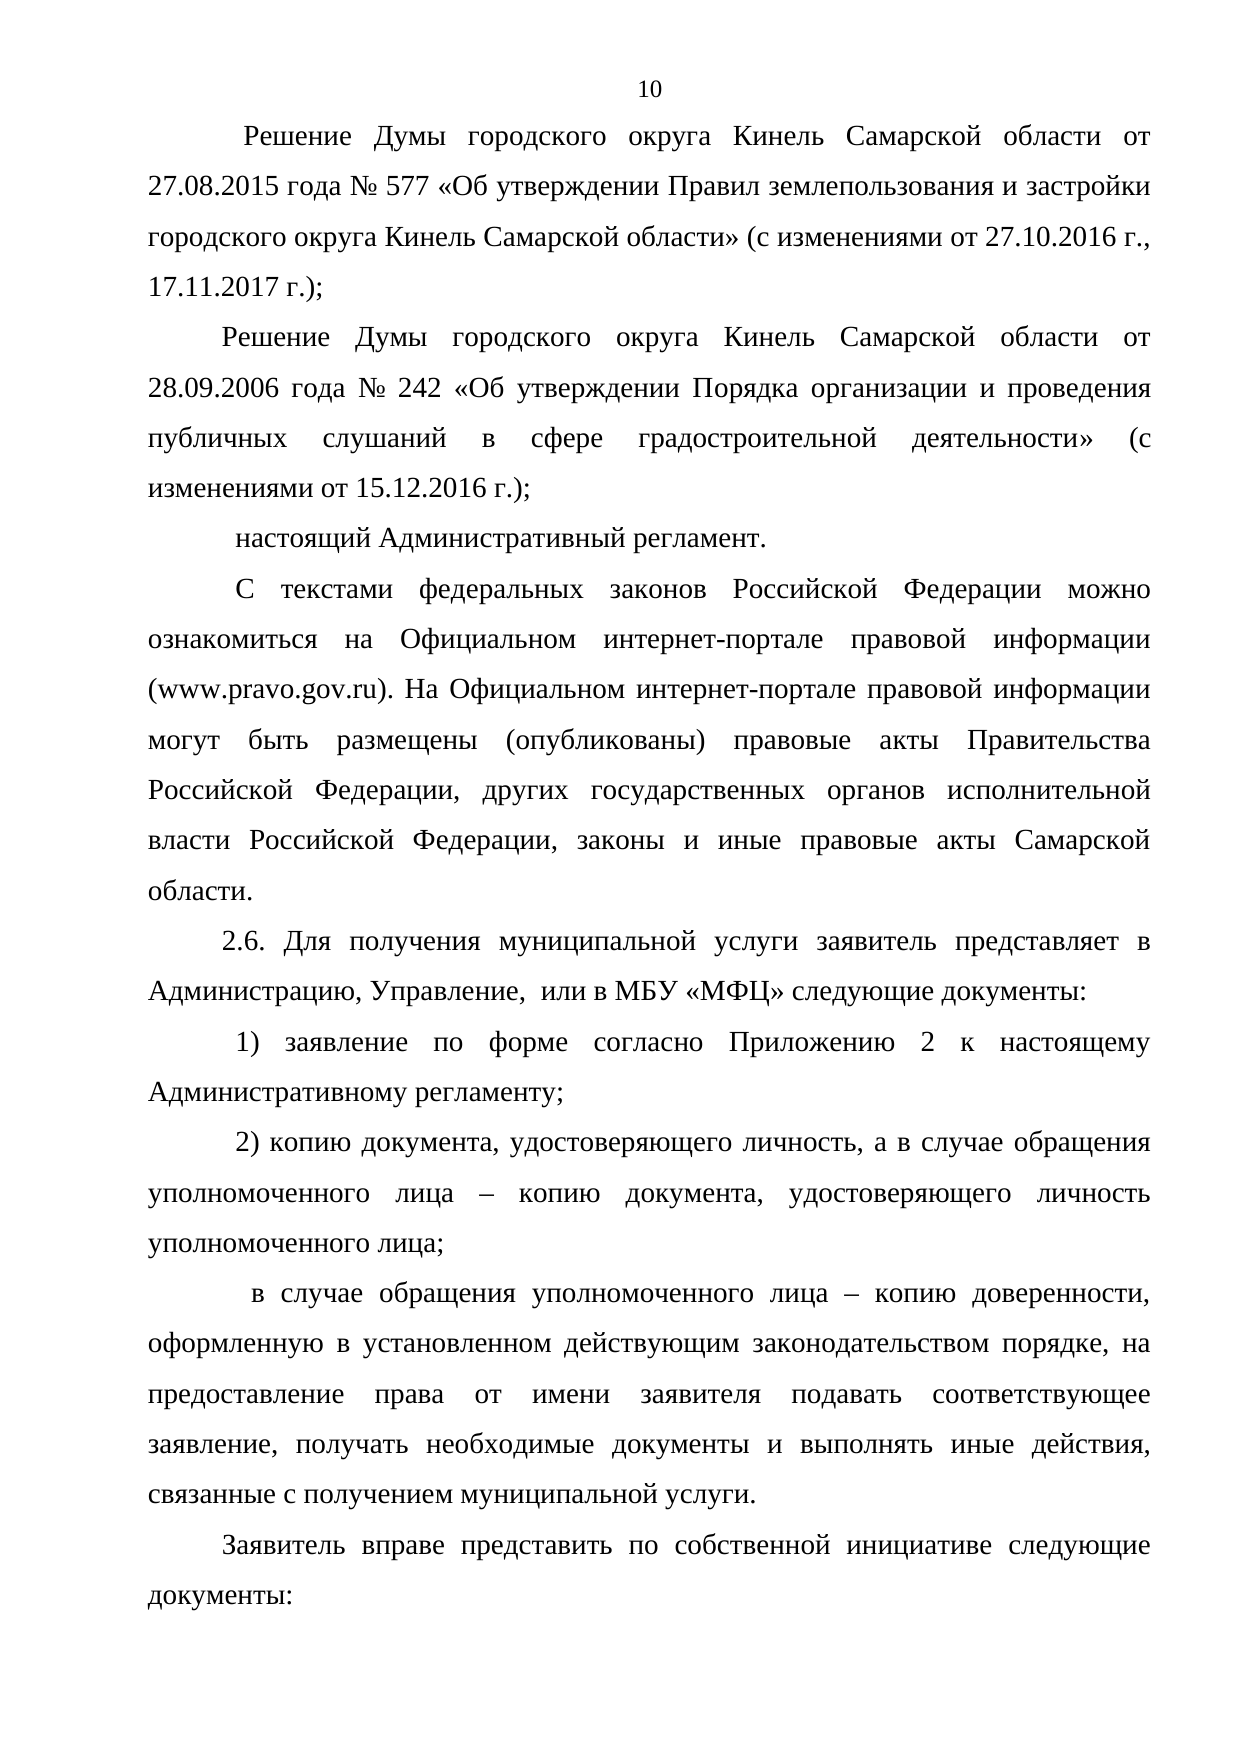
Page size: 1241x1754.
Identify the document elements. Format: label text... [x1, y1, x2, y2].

text 2) копию документа, удостоверяющего личность, а в случае обращения уполномоченного лица – копию документа, удостоверяющего личность уполномоченного лица; [148, 1124, 1152, 1258]
text Заявитель вправе представить по собственной инициативе следующие документы: [148, 1527, 1152, 1611]
text С текстами федеральных законов Российской Федерации можно ознакомиться на Официальном интернет-портале правовой информации (www.pravo.gov.ru). На Официальном интернет-портале правовой информации могут быть размещены (опубликованы) правовые акты Правительства Российской Федерации, других государственных органов исполнительной власти Российской Федерации, законы и иные правовые акты Самарской области. [148, 571, 1152, 906]
text в случае обращения уполномоченного лица – копию доверенности, оформленную в установленном действующим законодательством порядке, на предоставление права от имени заявителя подавать соответствующее заявление, получать необходимые документы и выполнять иные действия, связанные с получением муниципальной услуги. [148, 1275, 1152, 1510]
text 1) заявление по форме согласно Приложению 2 к настоящему Административному регламенту; [148, 1024, 1152, 1108]
text Решение Думы городского округа Кинель Самарской области от 28.09.2006 года № 242 «Об утверждении Порядка организации и проведения публичных слушаний в сфере градостроительной деятельности» (с изменениями от 15.12.2016 г.); [148, 319, 1152, 504]
text 2.6. Для получения муниципальной услуги заявитель представляет в Администрацию, Управление, или в МБУ «МФЦ» следующие документы: [148, 923, 1152, 1007]
text Решение Думы городского округа Кинель Самарской области от 27.08.2015 года № 577 «Об утверждении Правил землепользования и застройки городского округа Кинель Самарской области» (с изменениями от 27.10.2016 г., 17.11.2017 г.); [148, 118, 1152, 303]
text настоящий Административный регламент. [148, 521, 1152, 554]
